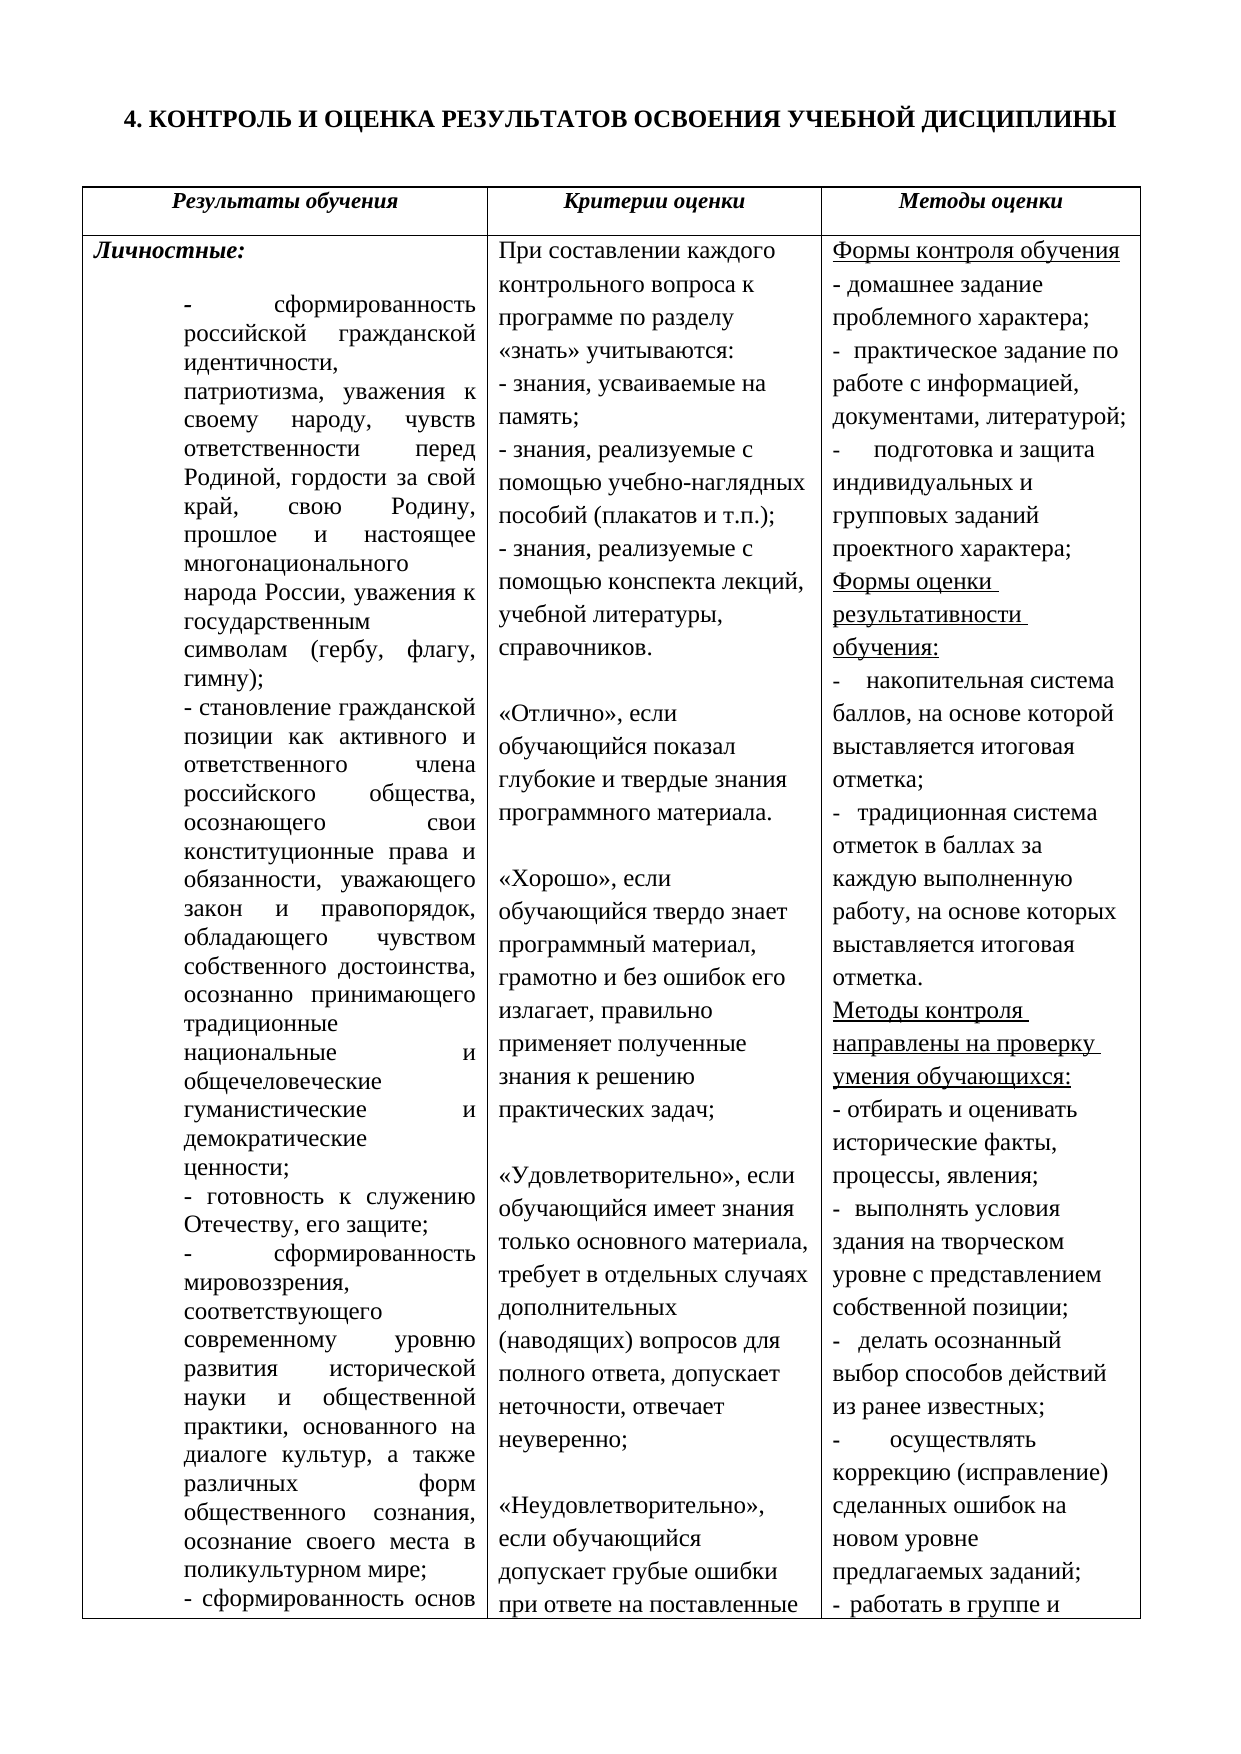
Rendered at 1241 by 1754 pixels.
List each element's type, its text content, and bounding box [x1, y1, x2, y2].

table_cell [822, 236, 1140, 1618]
table_header Критерии оценки [488, 188, 821, 234]
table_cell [488, 236, 821, 1618]
table_header Методы оценки [822, 188, 1140, 234]
subtitle 4. Контроль и оценка результатов освоения УЧЕБНОЙ Дисциплины [94, 104, 1152, 132]
table_header Результаты обучения [83, 188, 487, 234]
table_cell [83, 236, 487, 1618]
